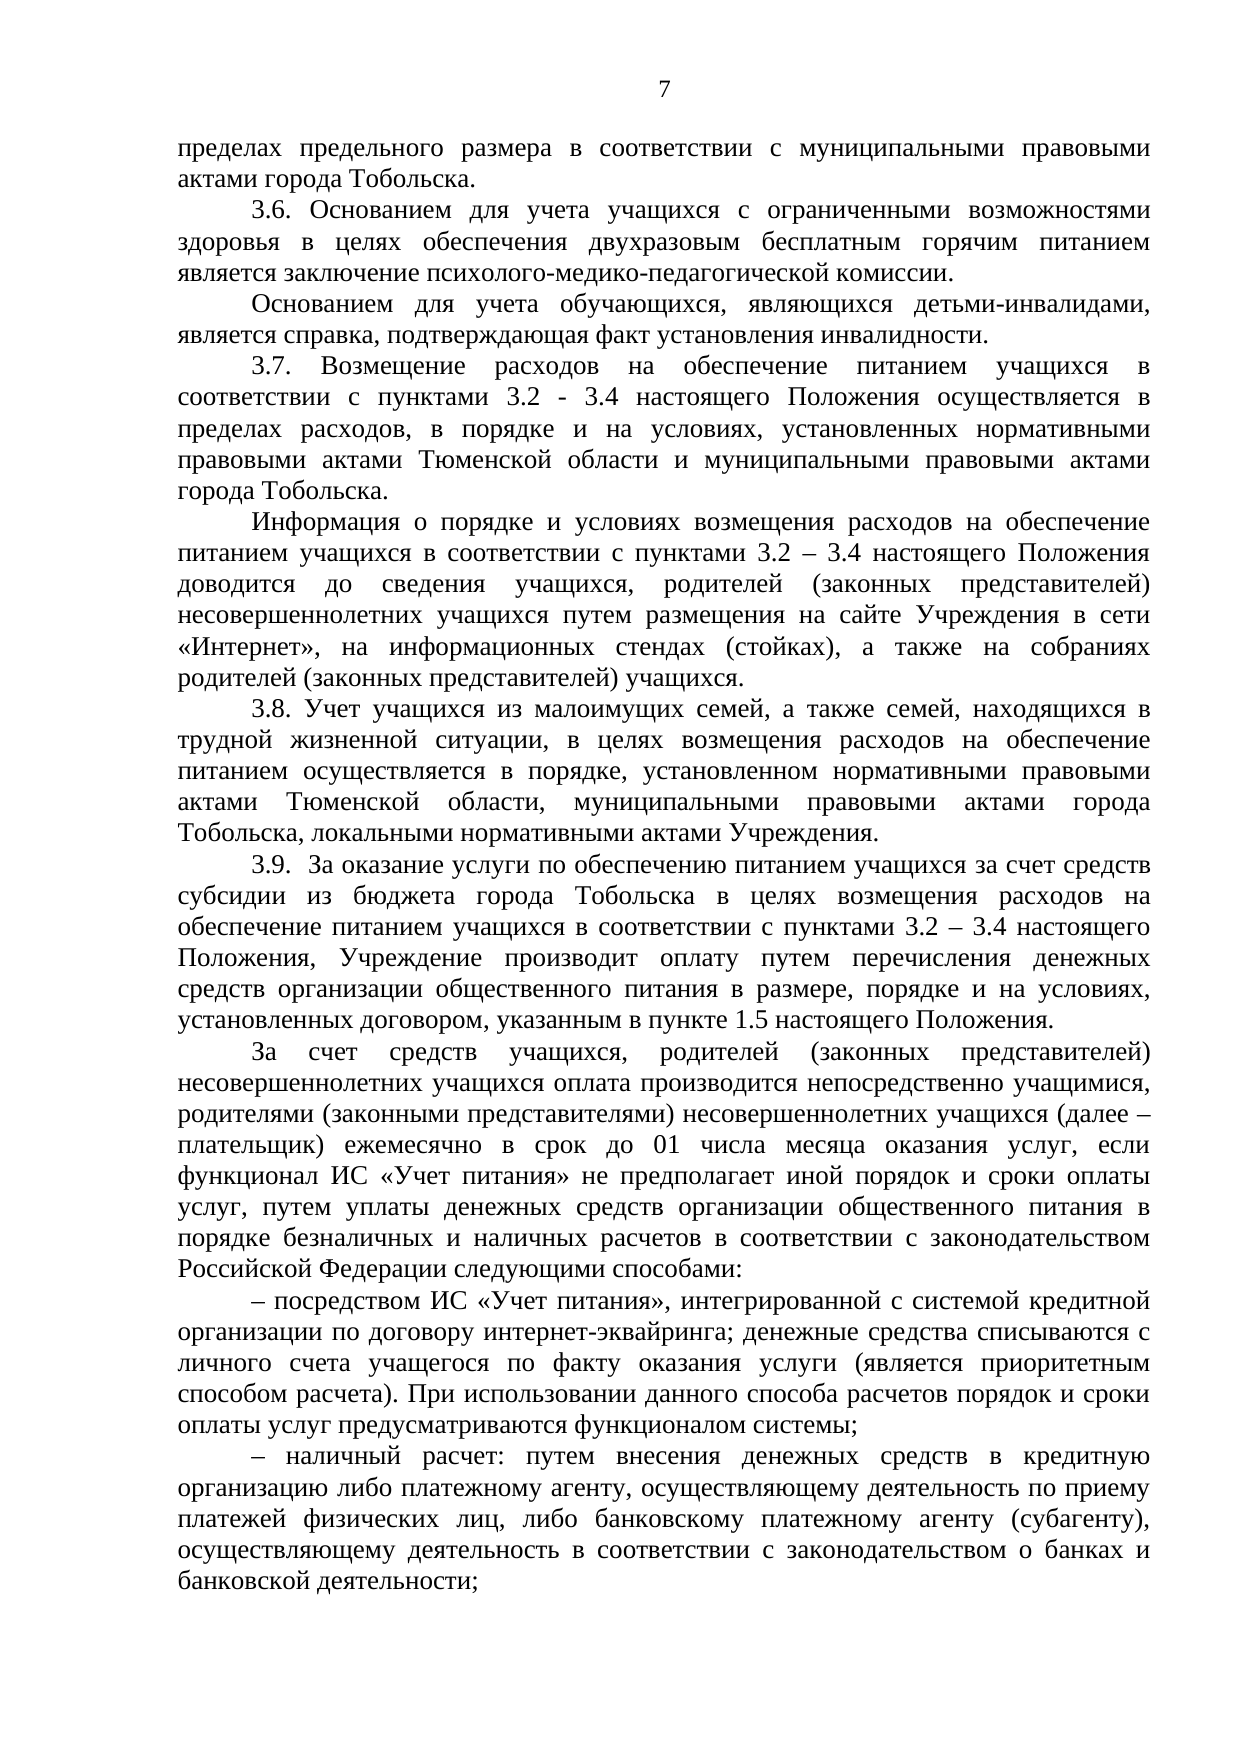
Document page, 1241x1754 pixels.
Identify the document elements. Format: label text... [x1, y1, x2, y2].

text 3.9. За оказание услуги по обеспечению питанием учащихся за счет средств субсидии из бюджета города Тобольска в целях возмещения расходов на обеспечение питанием учащихся в соответствии с пунктами 3.2 – 3.4 настоящего Положения, Учреждение производит оплату путем перечисления денежных средств организации общественного питания в размере, порядке и на условиях, установленных договором, указанным в пункте 1.5 настоящего Положения. [177, 848, 1152, 1034]
text Информация о порядке и условиях возмещения расходов на обеспечение питанием учащихся в соответствии с пунктами 3.2 – 3.4 настоящего Положения доводится до сведения учащихся, родителей (законных представителей) несовершеннолетних учащихся путем размещения на сайте Учреждения в сети «Интернет», на информационных стендах (стойках), а также на собраниях родителей (законных представителей) учащихся. [177, 505, 1152, 692]
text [177, 131, 1152, 194]
text Основанием для учета обучающихся, являющихся детьми-инвалидами, является справка, подтверждающая факт установления инвалидности. [177, 287, 1152, 349]
text За счет средств учащихся, родителей (законных представителей) несовершеннолетних учащихся оплата производится непосредственно учащимися, родителями (законными представителями) несовершеннолетних учащихся (далее – плательщик) ежемесячно в срок до 01 числа месяца оказания услуг, если функционал ИС «Учет питания» не предполагает иной порядок и сроки оплаты услуг, путем уплаты денежных средств организации общественного питания в порядке безналичных и наличных расчетов в соответствии с законодательством Российской Федерации следующими способами: [177, 1034, 1152, 1284]
text – посредством ИС «Учет питания», интегрированной с системой кредитной организации по договору интернет-эквайринга; денежные средства списываются с личного счета учащегося по факту оказания услуги (является приоритетным способом расчета). При использовании данного способа расчетов порядок и сроки оплаты услуг предусматриваются функционалом системы; [177, 1284, 1152, 1439]
text – наличный расчет: путем внесения денежных средств в кредитную организацию либо платежному агенту, осуществляющему деятельность по приему платежей физических лиц, либо банковскому платежному агенту (субагенту), осуществляющему деятельность в соответствии с законодательством о банках и банковской деятельности; [177, 1439, 1152, 1595]
text 3.6. Основанием для учета учащихся с ограниченными возможностями здоровья в целях обеспечения двухразовым бесплатным горячим питанием является заключение психолого-медико-педагогической комиссии. [177, 194, 1152, 287]
text 3.7. Возмещение расходов на обеспечение питанием учащихся в соответствии с пунктами 3.2 - 3.4 настоящего Положения осуществляется в пределах расходов, в порядке и на условиях, установленных нормативными правовыми актами Тюменской области и муниципальными правовыми актами города Тобольска. [177, 349, 1152, 505]
text 3.8. Учет учащихся из малоимущих семей, а также семей, находящихся в трудной жизненной ситуации, в целях возмещения расходов на обеспечение питанием осуществляется в порядке, установленном нормативными правовыми актами Тюменской области, муниципальными правовыми актами города Тобольска, локальными нормативными актами Учреждения. [177, 692, 1152, 848]
